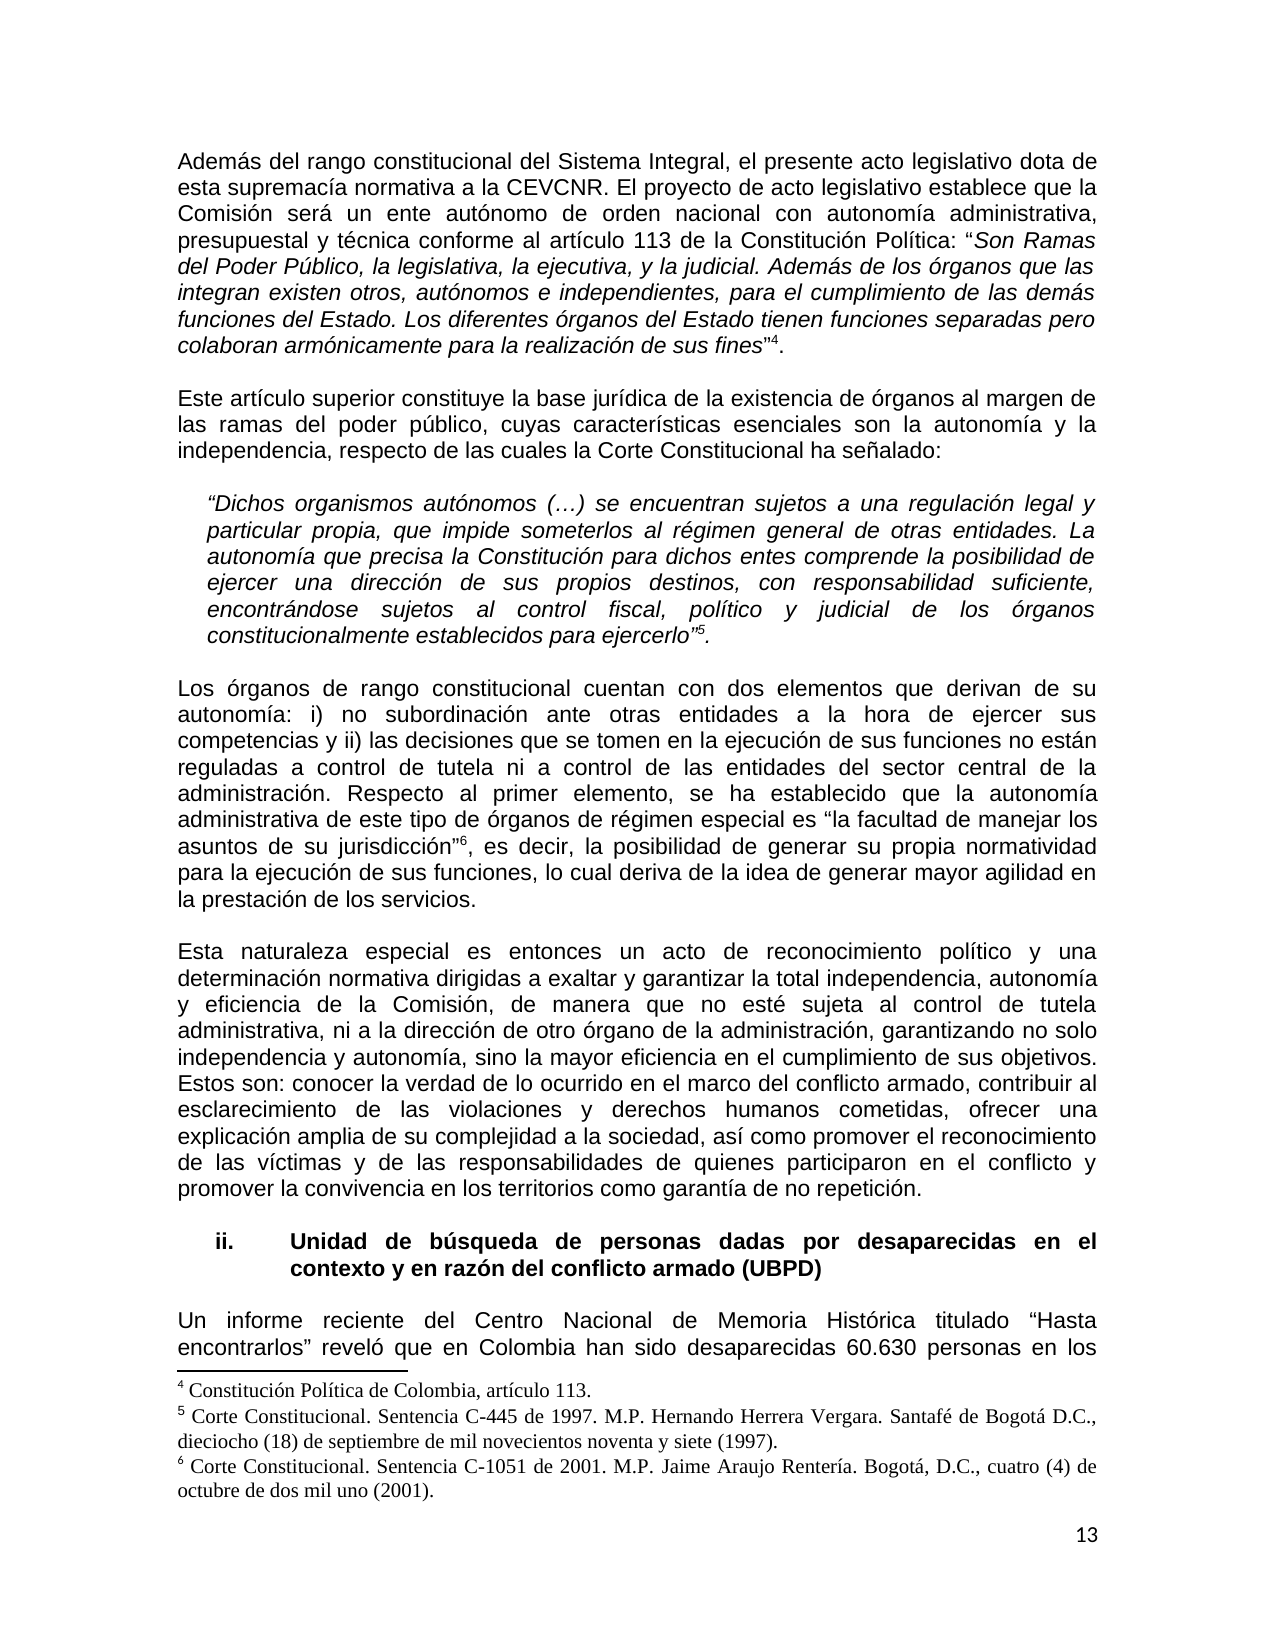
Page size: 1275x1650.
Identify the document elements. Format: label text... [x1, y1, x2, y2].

text Este artículo superior constituye la base jurídica de la existencia de órganos al margen de las ramas del poder público, cuyas características esenciales son la autonomía y la independencia, respecto de las cuales la Corte Constitucional ha señalado: [177, 385, 1098, 464]
list Unidad de búsqueda de personas dadas por desaparecidas en el contexto y en razón del conflicto armado (UBPD) [215, 1228, 1098, 1281]
text Además del rango constitucional del Sistema Integral, el presente acto legislativo dota de esta supremacía normativa a la CEVCNR. El proyecto de acto legislativo establece que la Comisión será un ente autónomo de orden nacional con autonomía administrativa, presupuestal y técnica conforme al artículo 113 de la Constitución Política: “Son Ramas del Poder Público, la legislativa, la ejecutiva, y la judicial. Además de los órganos que las integran existen otros, autónomos e independientes, para el cumplimiento de las demás funciones del Estado. Los diferentes órganos del Estado tienen funciones separadas pero colaboran armónicamente para la realización de sus fines”. [177, 148, 1098, 358]
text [177, 1307, 1098, 1360]
text Los órganos de rango constitucional cuentan con dos elementos que derivan de su autonomía: i) no subordinación ante otras entidades a la hora de ejercer sus competencias y ii) las decisiones que se tomen en la ejecución de sus funciones no están reguladas a control de tutela ni a control de las entidades del sector central de la administración. Respecto al primer elemento, se ha establecido que la autonomía administrativa de este tipo de órganos de régimen especial es “la facultad de manejar los asuntos de su jurisdicción”, es decir, la posibilidad de generar su propia normatividad para la ejecución de sus funciones, lo cual deriva de la idea de generar mayor agilidad en la prestación de los servicios. [177, 675, 1098, 912]
text Esta naturaleza especial es entonces un acto de reconocimiento político y una determinación normativa dirigidas a exaltar y garantizar la total independencia, autonomía y eficiencia de la Comisión, de manera que no esté sujeta al control de tutela administrativa, ni a la dirección de otro órgano de la administración, garantizando no solo independencia y autonomía, sino la mayor eficiencia en el cumplimiento de sus objetivos. Estos son: conocer la verdad de lo ocurrido en el marco del conflicto armado, contribuir al esclarecimiento de las violaciones y derechos humanos cometidas, ofrecer una explicación amplia de su complejidad a la sociedad, así como promover el reconocimiento de las víctimas y de las responsabilidades de quienes participaron en el conflicto y promover la convivencia en los territorios como garantía de no repetición. [177, 938, 1098, 1202]
text “Dichos organismos autónomos (…) se encuentran sujetos a una regulación legal y particular propia, que impide someterlos al régimen general de otras entidades. La autonomía que precisa la Constitución para dichos entes comprende la posibilidad de ejercer una dirección de sus propios destinos, con responsabilidad suficiente, encontrándose sujetos al control fiscal, político y judicial de los órganos constitucionalmente establecidos para ejercerlo”. [207, 490, 1098, 648]
